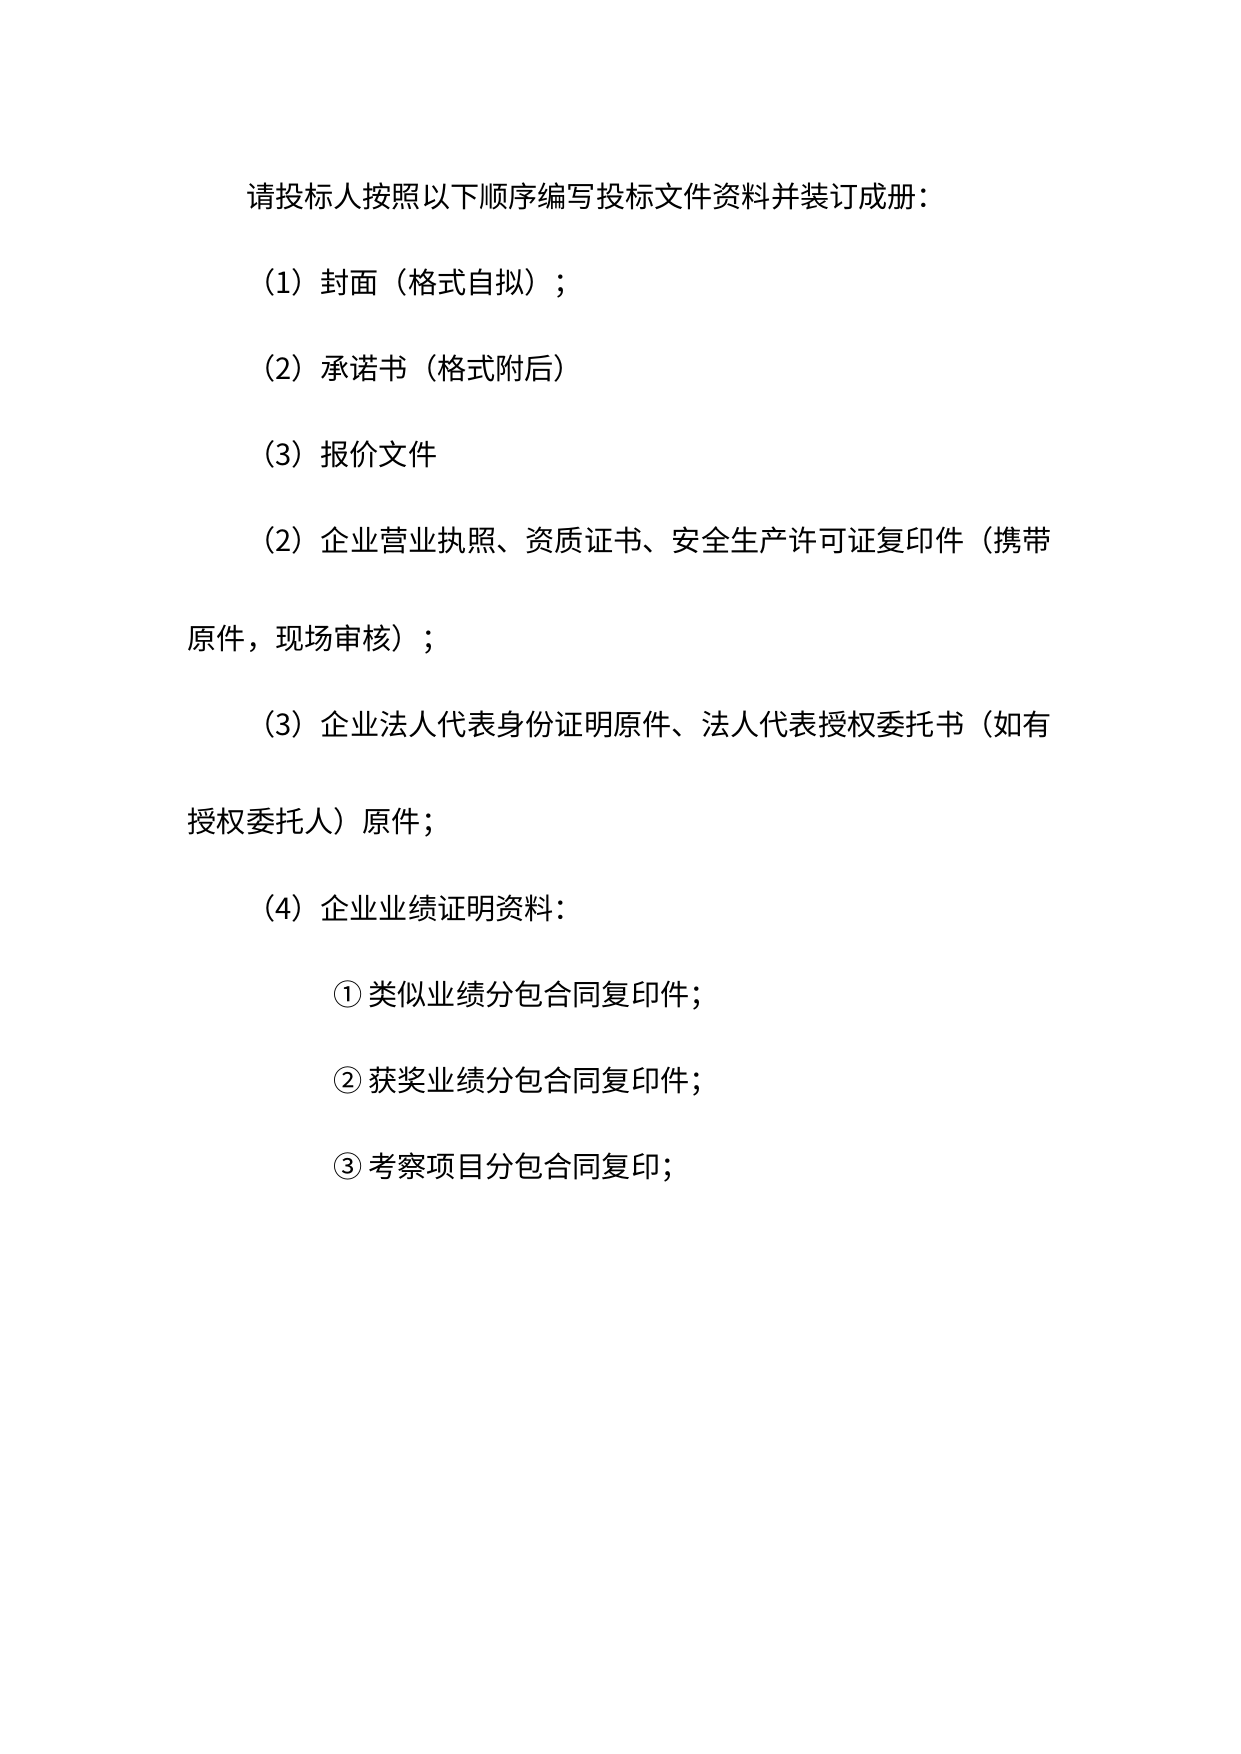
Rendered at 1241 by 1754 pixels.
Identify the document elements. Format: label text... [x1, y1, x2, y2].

text （4）企业业绩证明资料： [187, 874, 1053, 939]
text （3）企业法人代表身份证明原件、法人代表授权委托书（如有授权委托人）原件； [187, 690, 1053, 853]
text ②获奖业绩分包合同复印件； [187, 1046, 1053, 1111]
list 报价文件 [187, 420, 1053, 485]
text ①类似业绩分包合同复印件； [187, 960, 1053, 1025]
list 承诺书（格式附后） [187, 334, 1053, 399]
text ③考察项目分包合同复印； [187, 1132, 1053, 1197]
list 封面（格式自拟）； [187, 248, 1053, 313]
text 请投标人按照以下顺序编写投标文件资料并装订成册： [187, 162, 1053, 227]
text （2）企业营业执照、资质证书、安全生产许可证复印件（携带原件，现场审核）； [187, 507, 1053, 669]
